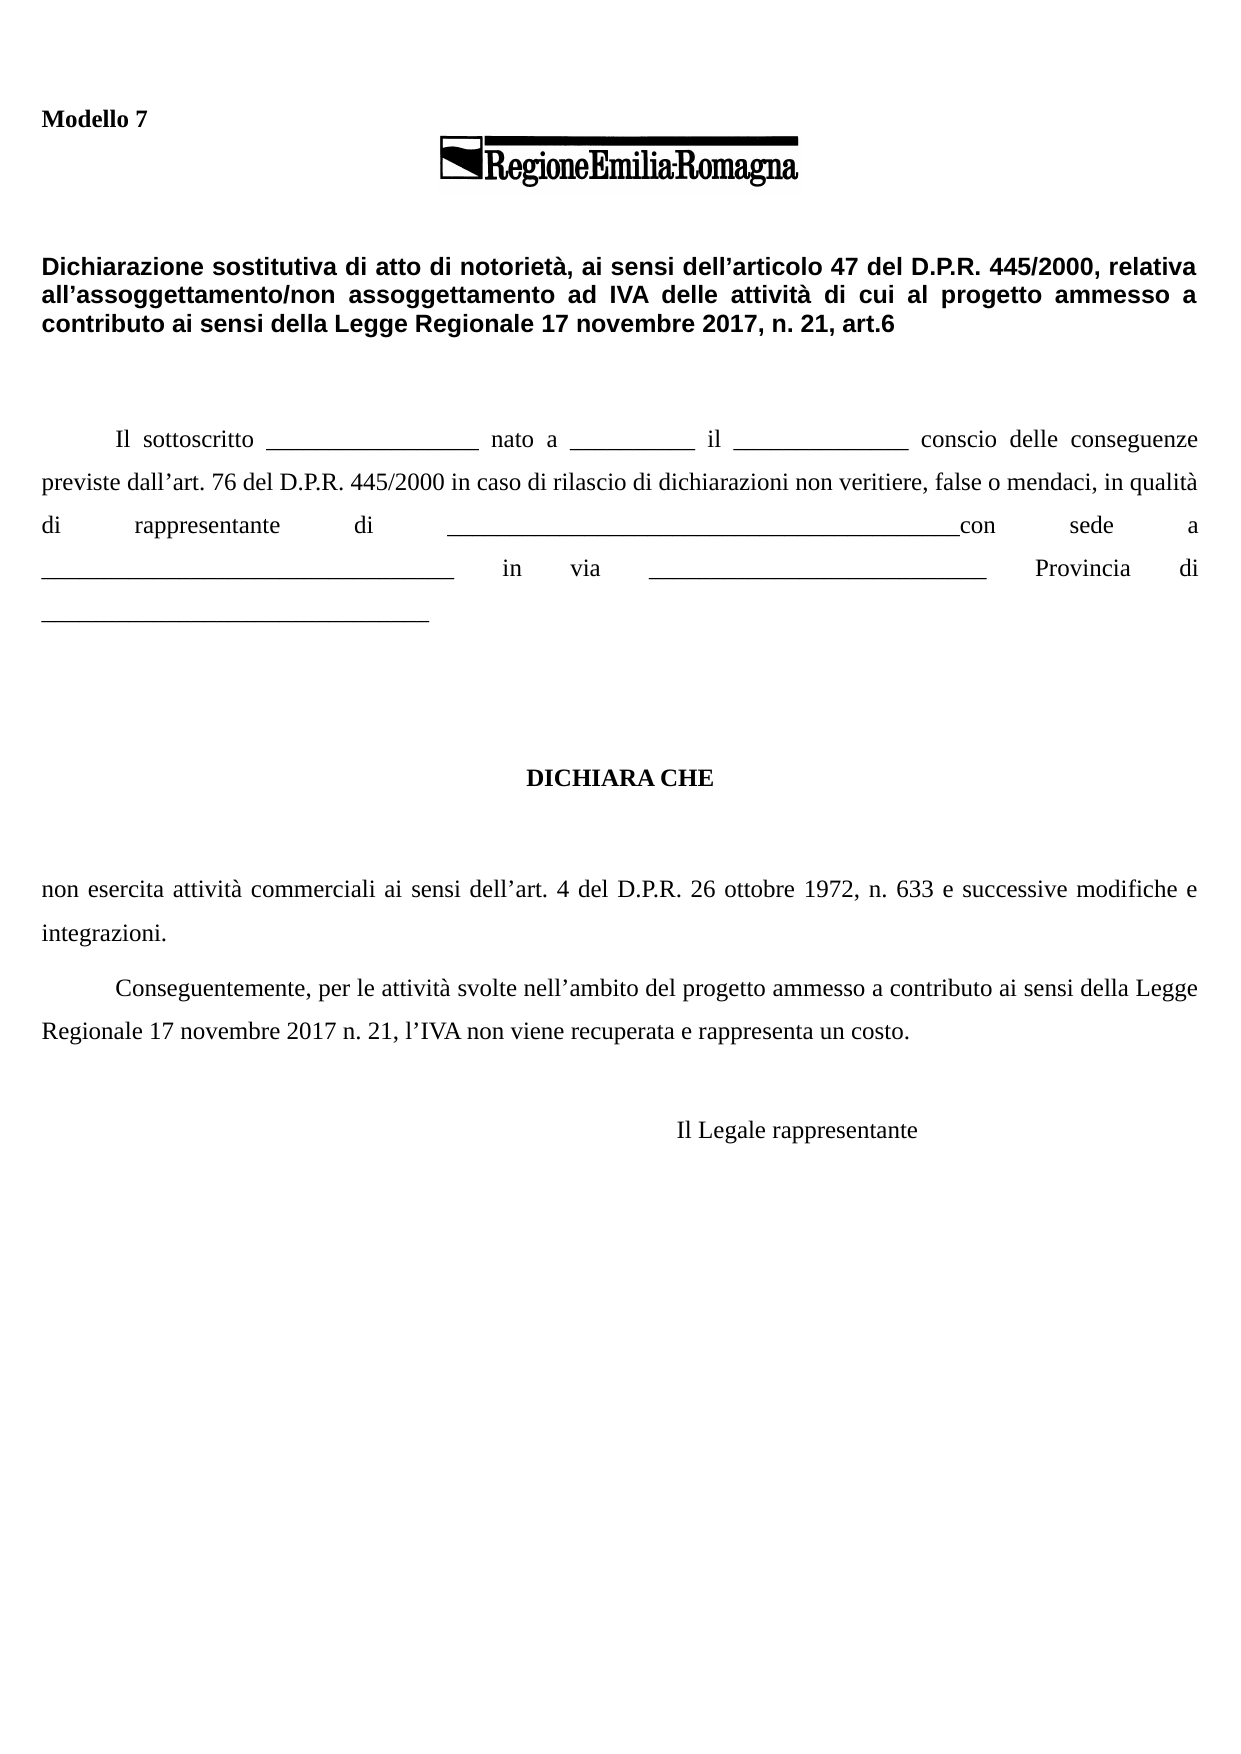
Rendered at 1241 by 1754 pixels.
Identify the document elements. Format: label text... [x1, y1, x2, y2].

text Dichiarazione sostitutiva di atto di notorietà, ai sensi dell’articolo 47 del D.P.R. 445/2000, relativa all’assoggettamento/non assoggettamento ad IVA delle attività di cui al progetto ammesso a contributo ai sensi della Legge Regionale 17 novembre 2017, n. 21, art.6 [41, 251, 1199, 338]
text Conseguentemente, per le attività svolte nell’ambito del progetto ammesso a contributo ai sensi della Legge Regionale 17 novembre 2017 n. 21, l’IVA non viene recuperata e rappresenta un costo. [41, 973, 1199, 1045]
text DICHIARA CHE [41, 763, 1199, 792]
text Il sottoscritto _________________ nato a __________ il ______________ conscio delle conseguenze previste dall’art. 76 del D.P.R. 445/2000 in caso di rilascio di dichiarazioni non veritiere, false o mendaci, in qualità di rappresentante di _________________________________________con sede a _________________________________ in via ___________________________ Provincia di _______________________________ [41, 424, 1199, 625]
text Modello 7 [41, 104, 1199, 132]
text non esercita attività commerciali ai sensi dell’art. 4 del D.P.R. 26 ottobre 1972, n. 633 e successive modifiche e integrazioni. [41, 874, 1199, 946]
picture [437, 132, 803, 194]
text Il Legale rappresentante [41, 1115, 1199, 1144]
